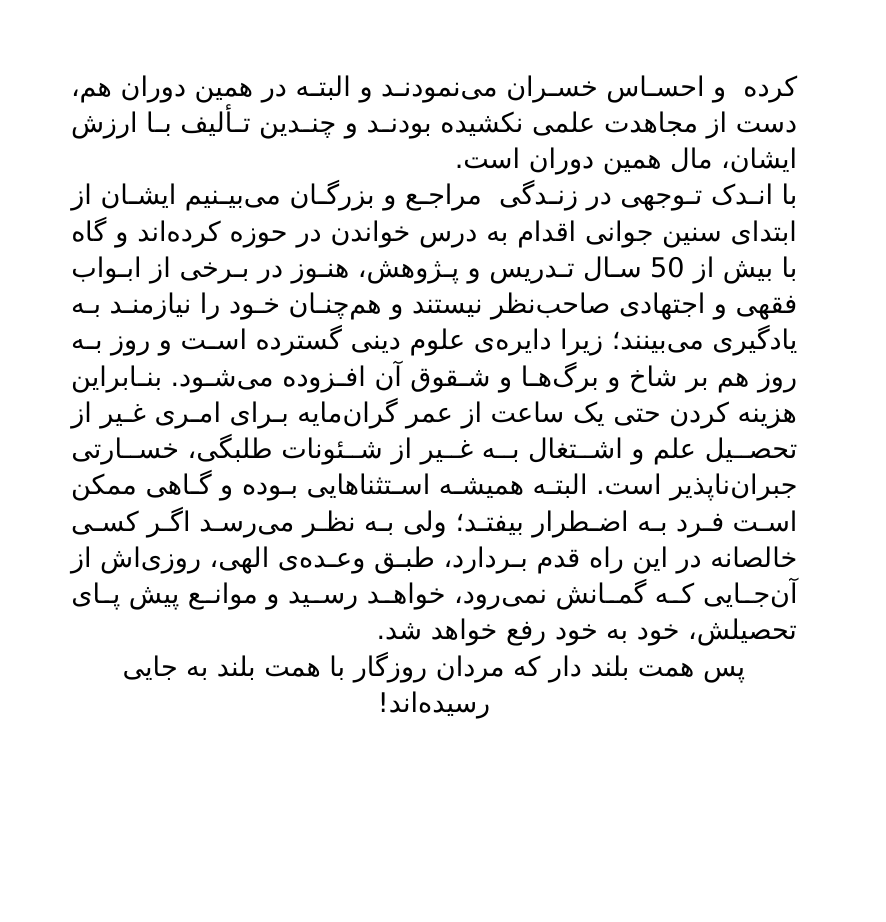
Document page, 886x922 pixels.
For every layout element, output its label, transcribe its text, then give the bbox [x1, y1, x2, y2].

text با اندک توجهی در زندگی مراجع و بزرگان می‌بینیم ایشان از ابتدای سنین جوانی اقدام به درس خواندن در حوزه کرده‌اند و گاه با بیش از 50 سال تدریس و پژوهش، هنوز در برخی از ابواب فقهی و اجتهادی صاحب‌نظر نیستند و هم‌چنان خود را نیازمند به یادگیری می‌بینند؛ زیرا دایره‌ی علوم دینی گسترده است و روز به روز هم بر شاخ و برگ‌ها و شقوق آن افزوده می‌شود. بنابراین هزینه کردن حتی یک ساعت از عمر گران‌مایه برای امری غیر از تحصیل علم و اشتغال به غیر از شئونات طلبگی، خسارتی جبران‌ناپذیر است. البته همیشه استثناهایی بوده و گاهی ممکن است فرد به اضطرار بیفتد؛ ولی به نظر می‌رسد اگر کسی خالصانه در این راه قدم بردارد، طبق وعده‌ی الهی، روزی‌اش از ‌آن‌جایی که گمانش نمی‌رود، خواهد رسید و موانع پیش‌ پای تحصیلش، خود به خود رفع خواهد شد. [71, 179, 797, 646]
text پس همت بلند دار که مردان روزگار با همت بلند به جایی رسیده‌اند! [71, 651, 797, 719]
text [71, 71, 797, 175]
